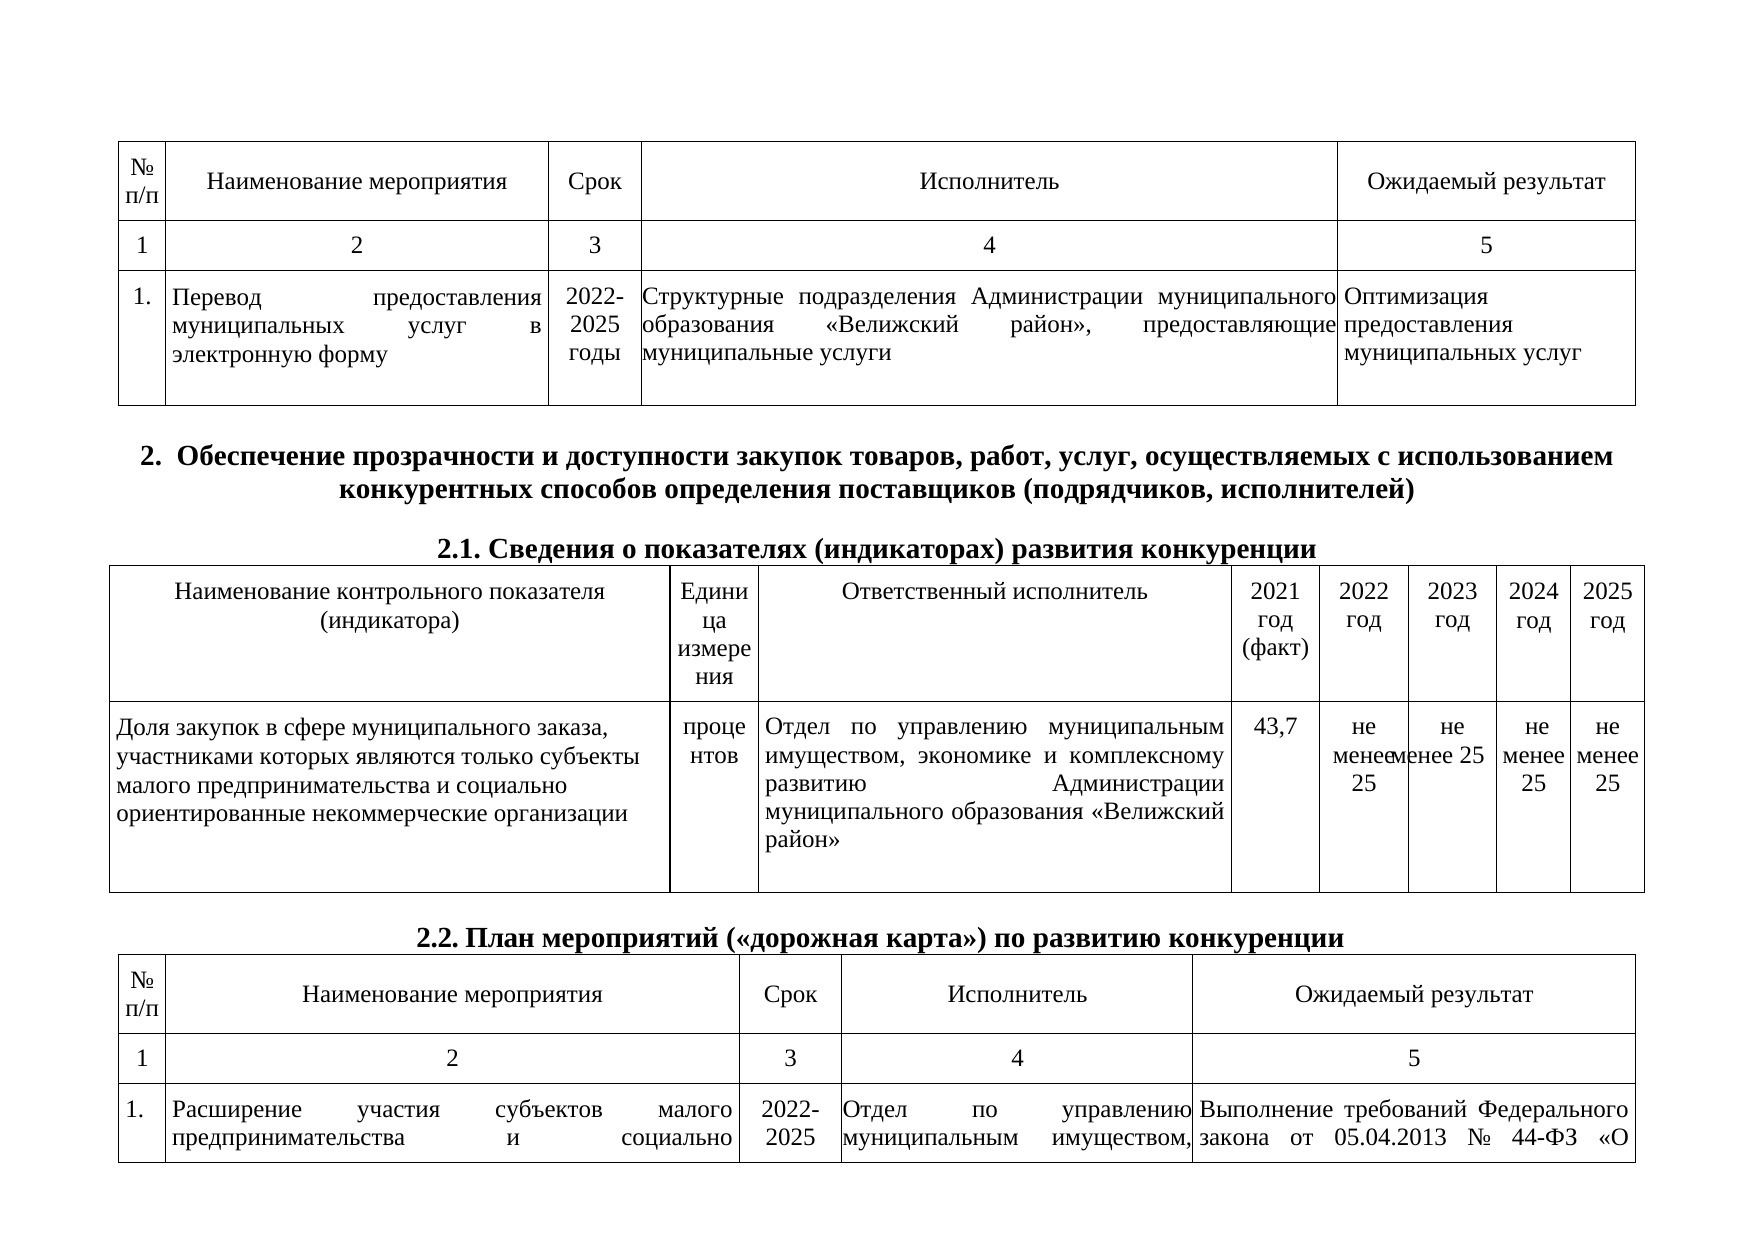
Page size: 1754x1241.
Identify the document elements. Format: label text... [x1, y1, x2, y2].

table_header 2023 год [1409, 566, 1496, 701]
table_header Срок [549, 142, 641, 219]
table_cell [1193, 1084, 1635, 1162]
table_header Единица измерения [671, 566, 758, 701]
table_cell не менее 25 [1320, 702, 1408, 892]
table_cell 1. [119, 271, 165, 405]
table_header Ожидаемый результат [1338, 142, 1635, 219]
table_header Ответственный исполнитель [759, 566, 1231, 701]
table_header 2025 год [1571, 566, 1644, 701]
table_cell 2 [166, 1034, 739, 1083]
table_header Срок [740, 955, 841, 1032]
table_header Наименование контрольного показателя (индикатора) [110, 566, 669, 701]
table_cell не менее 25 [1571, 702, 1644, 892]
table_cell 2 [166, 221, 548, 270]
table_cell 3 [549, 221, 641, 270]
table_cell 5 [1338, 221, 1635, 270]
table_cell Перевод предоставления муниципальных услуг в электронную форму [166, 271, 548, 405]
table_cell 43,7 [1232, 702, 1319, 892]
text 2. Обеспечение прозрачности и доступности закупок товаров, работ, услуг, осуществляемых с использованием конкурентных способов определения поставщиков (подрядчиков, исполнителей) [118, 439, 1636, 504]
table_header № п/п [119, 142, 165, 219]
table_cell не менее 25 [1409, 702, 1496, 892]
table_cell 1. [119, 1084, 165, 1162]
text 2.2. План мероприятий («дорожная карта») по развитию конкуренции [118, 921, 1636, 954]
table_cell Доля закупок в сфере муниципального заказа, участниками которых являются только субъекты малого предпринимательства и социально ориентированные некоммерческие организации [110, 702, 669, 892]
table_header Ожидаемый результат [1193, 955, 1635, 1032]
table_cell 2022-2025 годы [549, 271, 641, 405]
table_header 2022 год [1320, 566, 1408, 701]
table_header Исполнитель [842, 955, 1192, 1032]
table_header Исполнитель [642, 142, 1337, 219]
text 2.1. Сведения о показателях (индикаторах) развития конкуренции [118, 533, 1636, 565]
table_cell Оптимизация предоставления муниципальных услуг [1338, 271, 1635, 405]
table_cell 1 [119, 221, 165, 270]
table_cell не менее 25 [1497, 702, 1570, 892]
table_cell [842, 1084, 1192, 1162]
table_header Наименование мероприятия [166, 142, 548, 219]
table_header 2021 год (факт) [1232, 566, 1319, 701]
table_cell 2022-2025 годы [740, 1084, 841, 1162]
table_header Наименование мероприятия [166, 955, 739, 1032]
table_cell 3 [740, 1034, 841, 1083]
table_cell Отдел по управлению муниципальным имуществом, экономике и комплексному развитию Администрации муниципального образования «Велижский район» [759, 702, 1231, 892]
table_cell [166, 1084, 739, 1162]
table_cell 4 [842, 1034, 1192, 1083]
table_cell 1 [119, 1034, 165, 1083]
table_header 2024 год [1497, 566, 1570, 701]
table_cell 5 [1193, 1034, 1635, 1083]
table_cell 4 [642, 221, 1337, 270]
table_cell Структурные подразделения Администрации муниципального образования «Велижский район», предоставляющие муниципальные услуги [642, 271, 1337, 405]
table_cell процентов [671, 702, 758, 892]
table_header № п/п [119, 955, 165, 1032]
